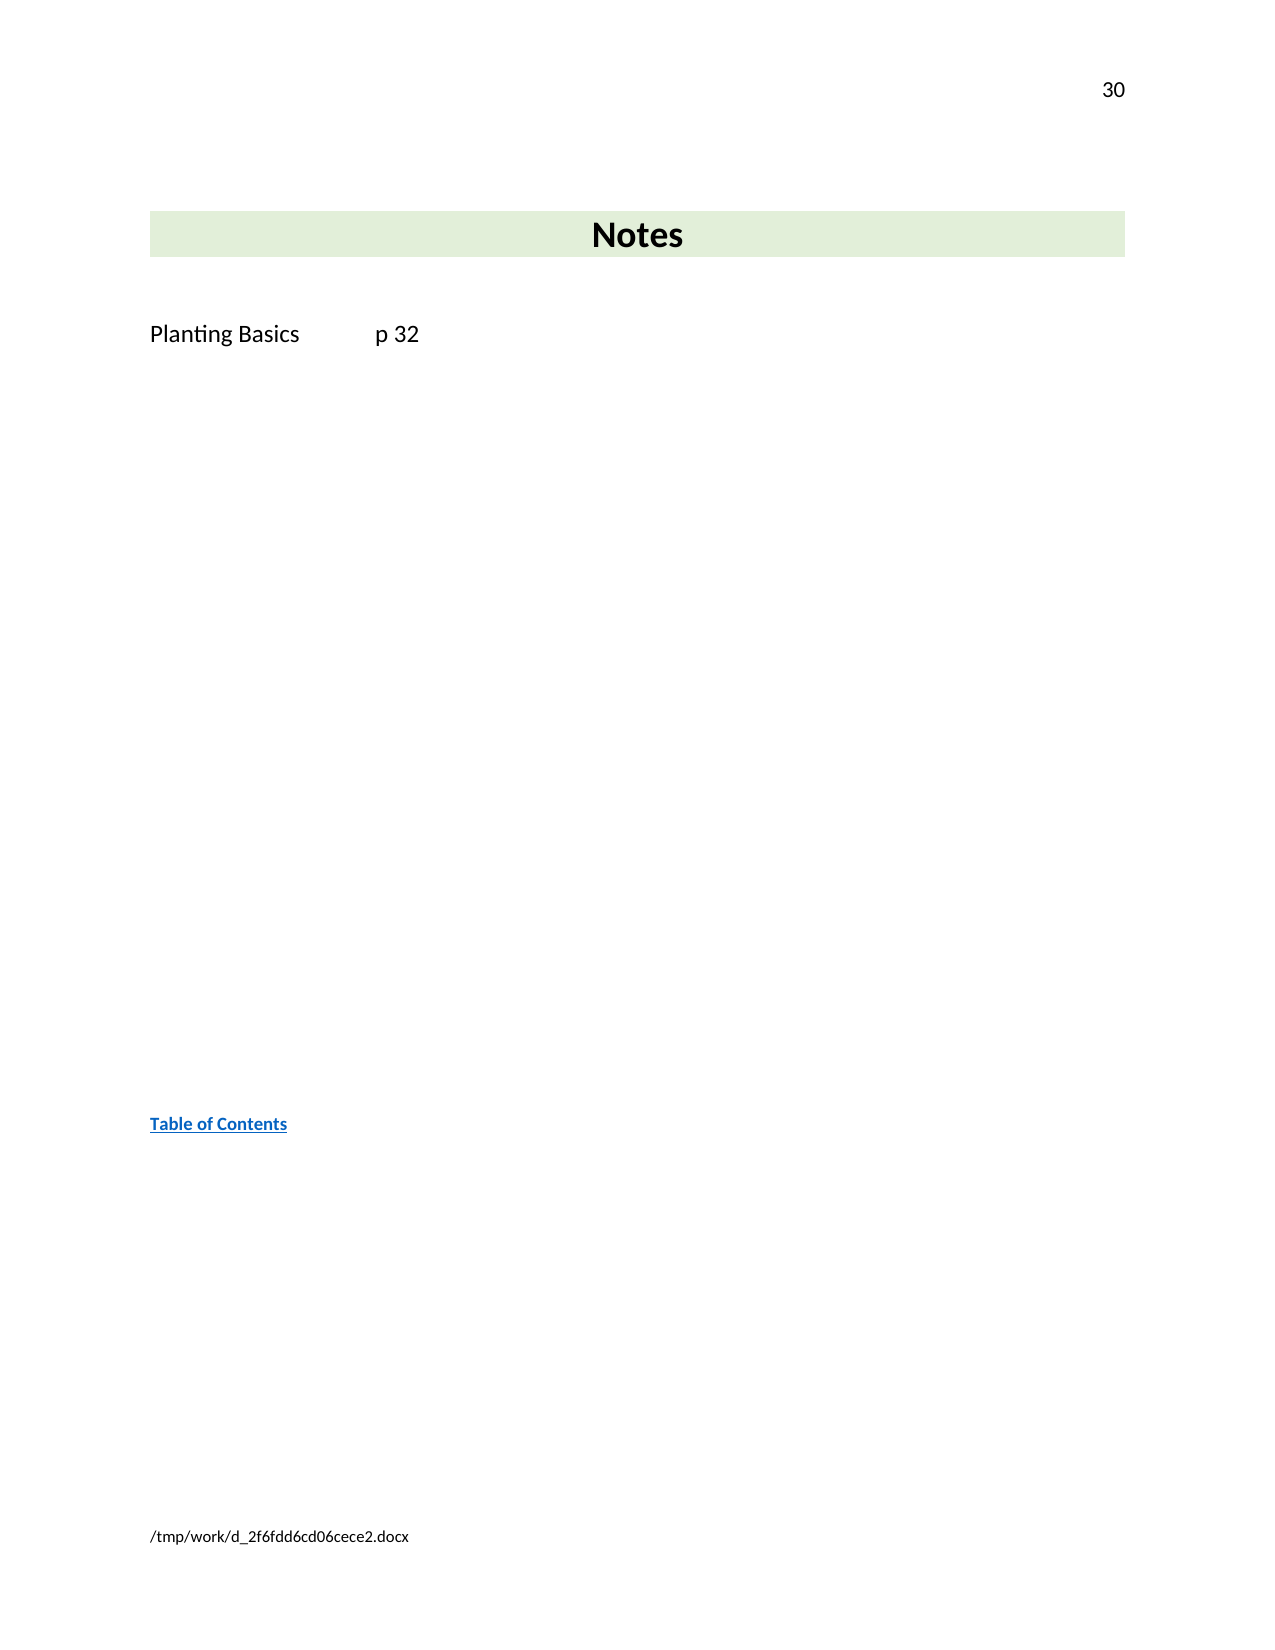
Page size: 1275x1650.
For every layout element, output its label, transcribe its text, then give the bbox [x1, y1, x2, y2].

text Notes [150, 211, 1125, 257]
text Table of Contents [150, 1112, 1125, 1135]
text Planting Basics p 32 [150, 318, 1125, 349]
